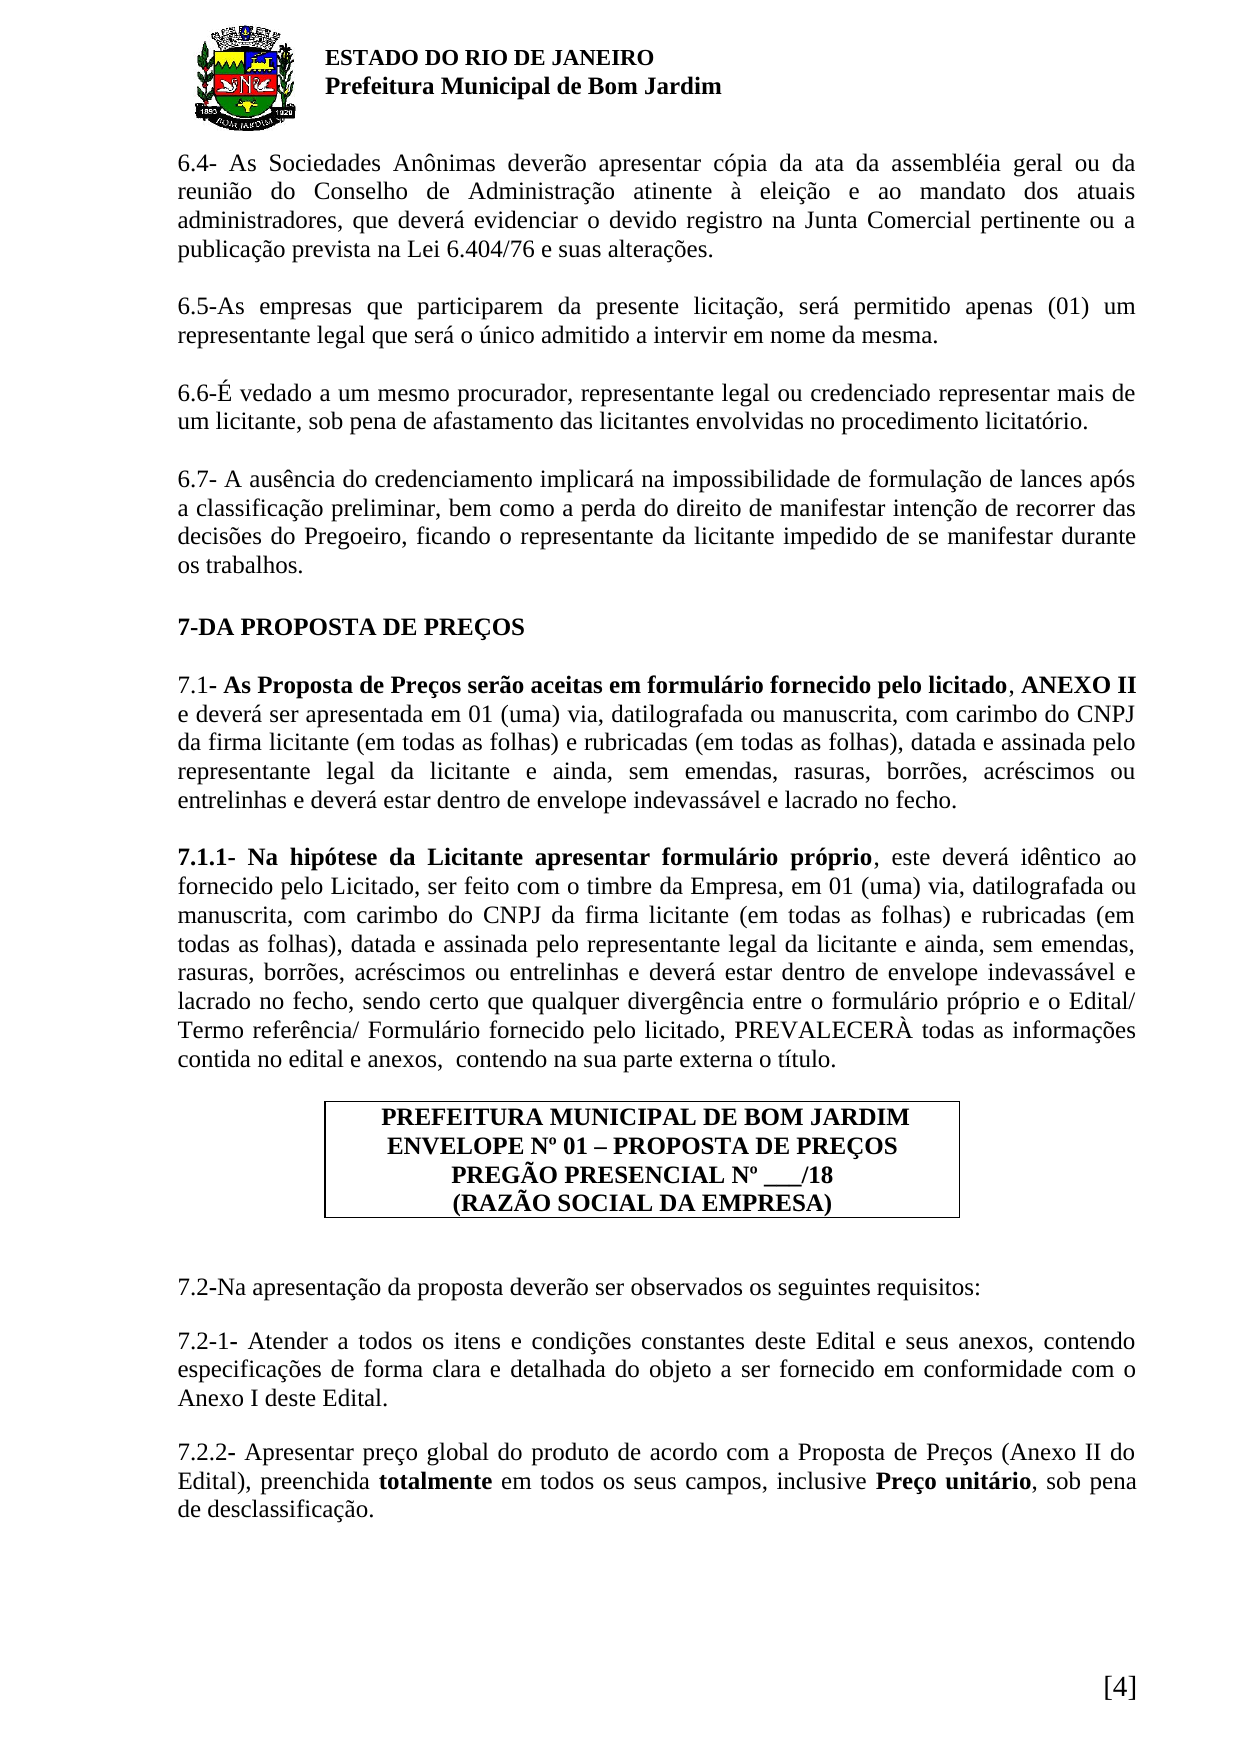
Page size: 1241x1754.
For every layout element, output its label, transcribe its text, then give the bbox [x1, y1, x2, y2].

text 7.1- As Proposta de Preços serão aceitas em formulário fornecido pelo licitado, ANEXO II e deverá ser apresentada em 01 (uma) via, datilografada ou manuscrita, com carimbo do CNPJ da firma licitante (em todas as folhas) e rubricadas (em todas as folhas), datada e assinada pelo representante legal da licitante e ainda, sem emendas, rasuras, borrões, acréscimos ou entrelinhas e deverá estar dentro de envelope indevassável e lacrado no fecho. [177, 670, 1137, 814]
text 7.2-Na apresentação da proposta deverão ser observados os seguintes requisitos: [177, 1272, 1137, 1301]
text 7.2.2- Apresentar preço global do produto de acordo com a Proposta de Preços (Anexo II do Edital), preenchida totalmente em todos os seus campos, inclusive Preço unitário, sob pena de desclassificação. [177, 1437, 1137, 1523]
text 7.2-1- Atender a todos os itens e condições constantes deste Edital e seus anexos, contendo especificações de forma clara e detalhada do objeto a ser fornecido em conformidade com o Anexo I deste Edital. [177, 1326, 1137, 1412]
text 6.6-É vedado a um mesmo procurador, representante legal ou credenciado representar mais de um licitante, sob pena de afastamento das licitantes envolvidas no procedimento licitatório. [177, 378, 1137, 435]
picture [192, 23, 297, 133]
text 7-DA PROPOSTA DE PREÇOS [177, 612, 1137, 641]
text 6.7- A ausência do credenciamento implicará na impossibilidade de formulação de lances após a classificação preliminar, bem como a perda do direito de manifestar intenção de recorrer das decisões do Pregoeiro, ficando o representante da licitante impedido de se manifestar durante os trabalhos. [177, 464, 1137, 579]
text 6.5-As empresas que participarem da presente licitação, será permitido apenas (01) um representante legal que será o único admitido a intervir em nome da mesma. [177, 291, 1137, 349]
table_header PREFEITURA MUNICIPAL DE BOM JARDIM ENVELOPE Nº 01 – PROPOSTA DE PREÇOS PREGÃO PRESENCIAL Nº ___/18 (RAZÃO SOCIAL DA EMPRESA) [326, 1102, 959, 1217]
text 7.1.1- Na hipótese da Licitante apresentar formulário próprio, este deverá idêntico ao fornecido pelo Licitado, ser feito com o timbre da Empresa, em 01 (uma) via, datilografada ou manuscrita, com carimbo do CNPJ da firma licitante (em todas as folhas) e rubricadas (em todas as folhas), datada e assinada pelo representante legal da licitante e ainda, sem emendas, rasuras, borrões, acréscimos ou entrelinhas e deverá estar dentro de envelope indevassável e lacrado no fecho, sendo certo que qualquer divergência entre o formulário próprio e o Edital/ Termo referência/ Formulário fornecido pelo licitado, PREVALECERÀ todas as informações contida no edital e anexos, contendo na sua parte externa o título. [177, 842, 1137, 1072]
text 6.4- As Sociedades Anônimas deverão apresentar cópia da ata da assembléia geral ou da reunião do Conselho de Administração atinente à eleição e ao mandato dos atuais administradores, que deverá evidenciar o devido registro na Junta Comercial pertinente ou a publicação prevista na Lei 6.404/76 e suas alterações. [177, 148, 1137, 263]
